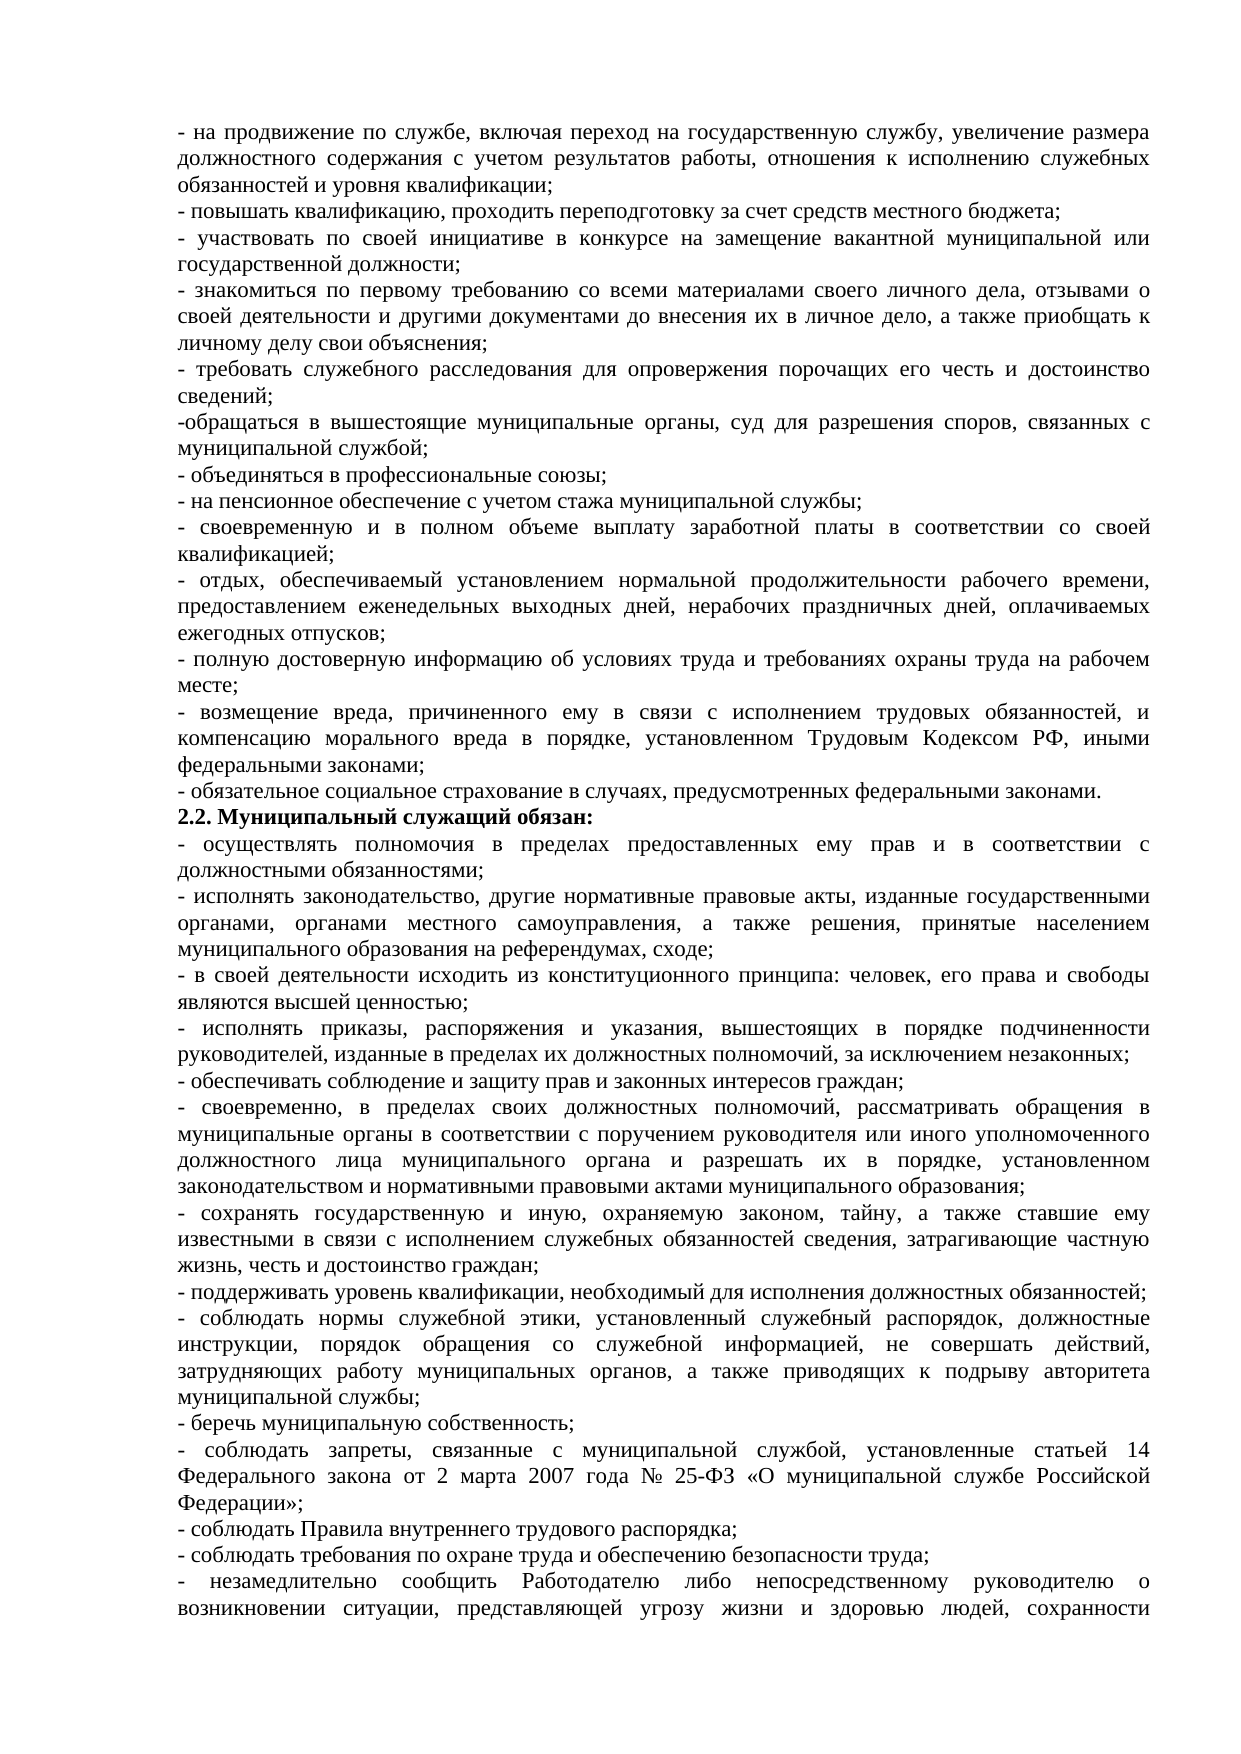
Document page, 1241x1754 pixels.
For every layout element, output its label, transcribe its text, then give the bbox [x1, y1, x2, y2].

text -обращаться в вышестоящие муниципальные органы, суд для разрешения споров, связанных с муниципальной службой; [177, 408, 1152, 461]
text 2.2. Муниципальный служащий обязан: [177, 803, 1152, 830]
text - обеспечивать соблюдение и защиту прав и законных интересов граждан; [177, 1067, 1152, 1093]
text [177, 1568, 1152, 1620]
text - объединяться в профессиональные союзы; [177, 461, 1152, 487]
text - обязательное социальное страхование в случаях, предусмотренных федеральными законами. [177, 777, 1152, 803]
text - сохранять государственную и иную, охраняемую законом, тайну, а также ставшие ему известными в связи с исполнением служебных обязанностей сведения, затрагивающие частную жизнь, честь и достоинство граждан; [177, 1199, 1152, 1278]
text - отдых, обеспечиваемый установлением нормальной продолжительности рабочего времени, предоставлением еженедельных выходных дней, нерабочих праздничных дней, оплачиваемых ежегодных отпусков; [177, 566, 1152, 645]
text - своевременно, в пределах своих должностных полномочий, рассматривать обращения в муниципальные органы в соответствии с поручением руководителя или иного уполномоченного должностного лица муниципального органа и разрешать их в порядке, установленном законодательством и нормативными правовыми актами муниципального образования; [177, 1093, 1152, 1199]
text - на пенсионное обеспечение с учетом стажа муниципальной службы; [177, 487, 1152, 513]
text - требовать служебного расследования для опровержения порочащих его честь и достоинство сведений; [177, 355, 1152, 408]
text - повышать квалификацию, проходить переподготовку за счет средств местного бюджета; [177, 197, 1152, 223]
text - соблюдать Правила внутреннего трудового распорядка; [177, 1515, 1152, 1541]
text - соблюдать требования по охране труда и обеспечению безопасности труда; [177, 1541, 1152, 1568]
text - в своей деятельности исходить из конституционного принципа: человек, его права и свободы являются высшей ценностью; [177, 961, 1152, 1014]
text - исполнять законодательство, другие нормативные правовые акты, изданные государственными органами, органами местного самоуправления, а также решения, принятые населением муниципального образования на референдумах, сходе; [177, 882, 1152, 961]
text - возмещение вреда, причиненного ему в связи с исполнением трудовых обязанностей, и компенсацию морального вреда в порядке, установленном Трудовым Кодексом РФ, иными федеральными законами; [177, 698, 1152, 777]
text - соблюдать нормы служебной этики, установленный служебный распорядок, должностные инструкции, порядок обращения со служебной информацией, не совершать действий, затрудняющих работу муниципальных органов, а также приводящих к подрыву авторитета муниципальной службы; [177, 1304, 1152, 1409]
text - соблюдать запреты, связанные с муниципальной службой, установленные статьей 14 Федерального закона от 2 марта 2007 года № 25-ФЗ «О муниципальной службе Российской Федерации»; [177, 1436, 1152, 1515]
text - полную достоверную информацию об условиях труда и требованиях охраны труда на рабочем месте; [177, 645, 1152, 698]
text - на продвижение по службе, включая переход на государственную службу, увеличение размера должностного содержания с учетом результатов работы, отношения к исполнению служебных обязанностей и уровня квалификации; [177, 118, 1152, 197]
text - участвовать по своей инициативе в конкурсе на замещение вакантной муниципальной или государственной должности; [177, 223, 1152, 276]
text - поддерживать уровень квалификации, необходимый для исполнения должностных обязанностей; [177, 1278, 1152, 1304]
text - своевременную и в полном объеме выплату заработной платы в соответствии со своей квалификацией; [177, 513, 1152, 566]
text - беречь муниципальную собственность; [177, 1409, 1152, 1436]
text - осуществлять полномочия в пределах предоставленных ему прав и в соответствии с должностными обязанностями; [177, 830, 1152, 882]
text - знакомиться по первому требованию со всеми материалами своего личного дела, отзывами о своей деятельности и другими документами до внесения их в личное дело, а также приобщать к личному делу свои объяснения; [177, 276, 1152, 355]
text - исполнять приказы, распоряжения и указания, вышестоящих в порядке подчиненности руководителей, изданные в пределах их должностных полномочий, за исключением незаконных; [177, 1014, 1152, 1067]
